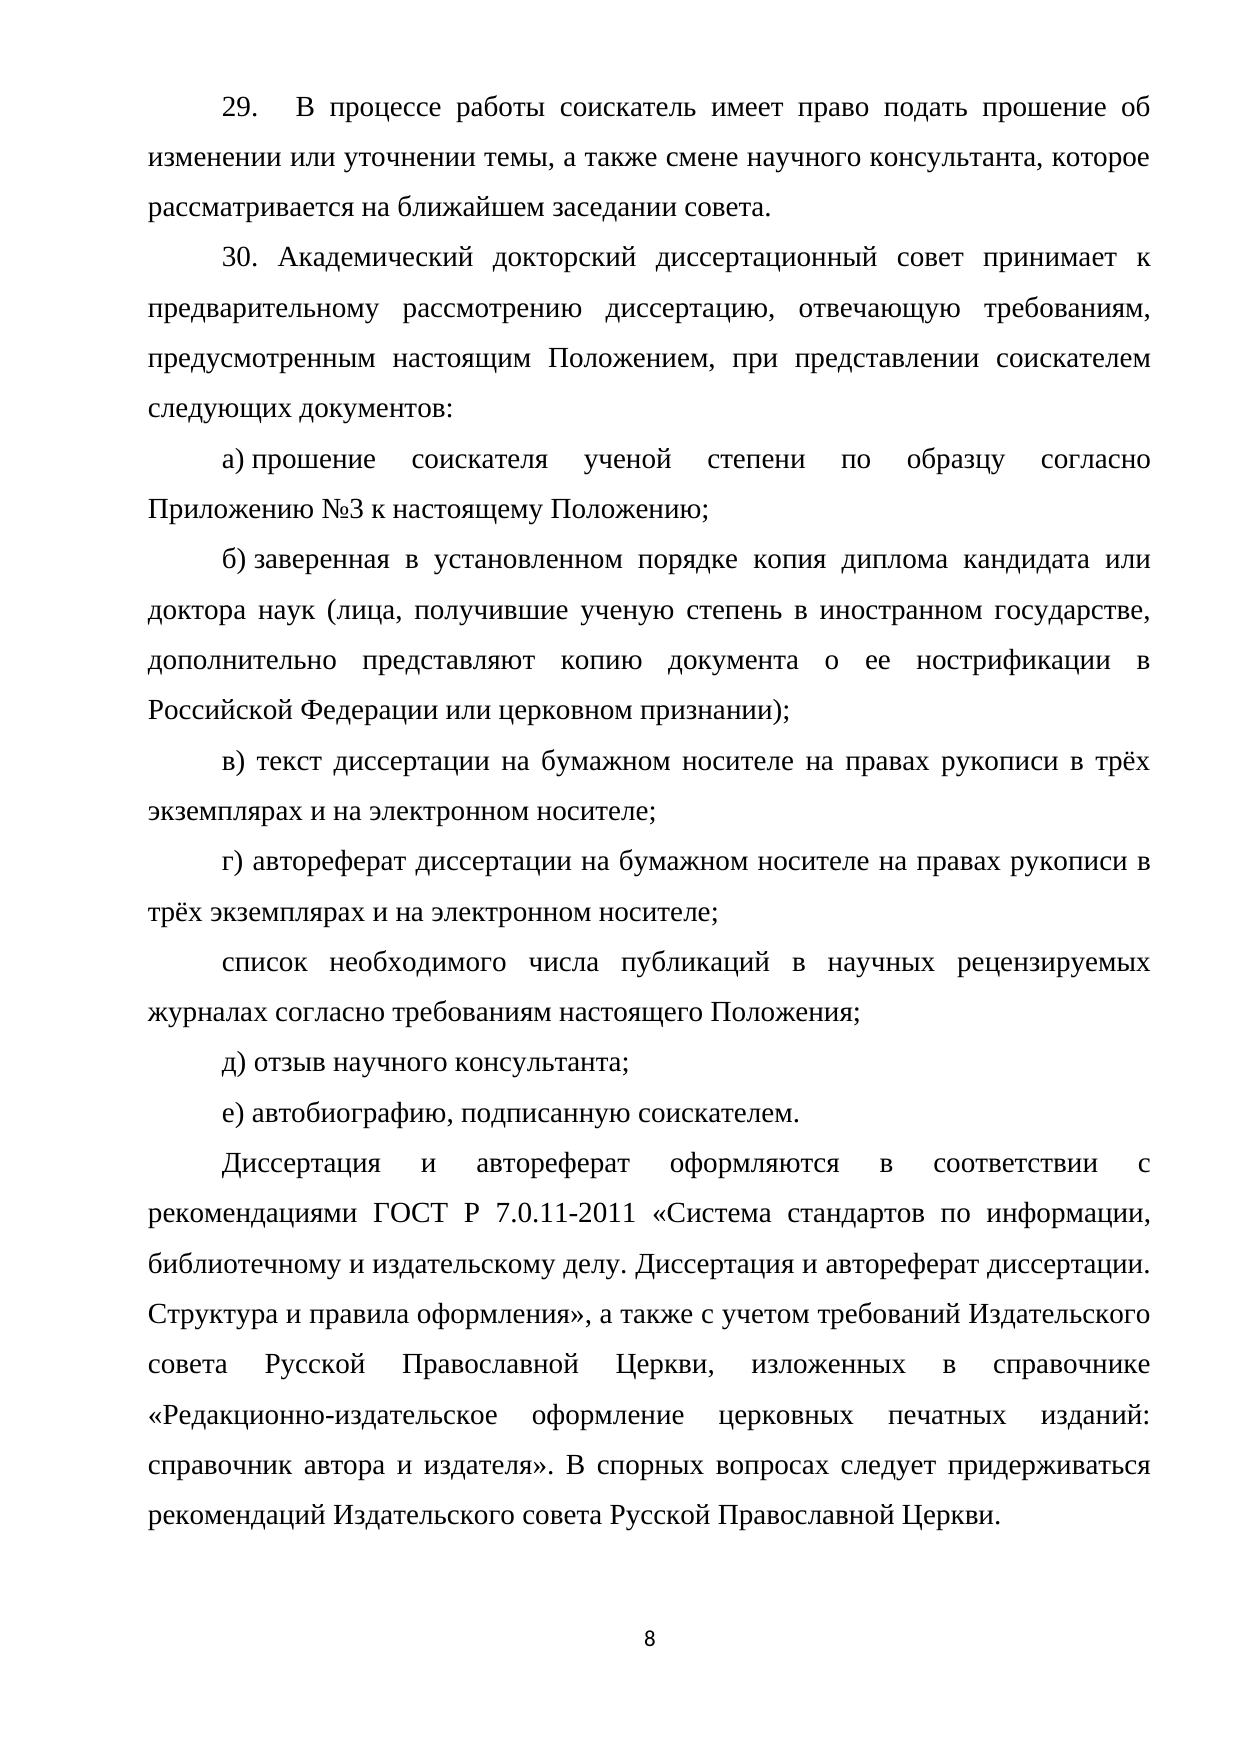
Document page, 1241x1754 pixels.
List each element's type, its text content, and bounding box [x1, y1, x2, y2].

text е) автобиографию, подписанную соискателем. [148, 1095, 1152, 1128]
text д) отзыв научного консультанта; [148, 1044, 1152, 1078]
text 29. В процессе работы соискатель имеет право подать прошение об изменении или уточнении темы, а также смене научного консультанта, которое рассматривается на ближайшем заседании совета. [148, 89, 1152, 223]
text список необходимого числа публикаций в научных рецензируемых журналах согласно требованиям настоящего Положения; [148, 944, 1152, 1028]
text Диссертация и автореферат оформляются в соответствии с рекомендациями ГОСТ Р 7.0.11-2011 «Система стандартов по информации, библиотечному и издательскому делу. Диссертация и автореферат диссертации. Структура и правила оформления», а также с учетом требований Издательского совета Русской Православной Церкви, изложенных в справочнике «Редакционно-издательское оформление церковных печатных изданий: справочник автора и издателя». В спорных вопросах следует придерживаться рекомендаций Издательского совета Русской Православной Церкви. [148, 1145, 1152, 1531]
text 30. Академический докторский диссертационный совет принимает к предварительному рассмотрению диссертацию, отвечающую требованиям, предусмотренным настоящим Положением, при представлении соискателем следующих документов: [148, 239, 1152, 424]
text в) текст диссертации на бумажном носителе на правах рукописи в трёх экземплярах и на электронном носителе; [148, 743, 1152, 827]
text а) прошение соискателя ученой степени по образцу согласно Приложению №3 к настоящему Положению; [148, 441, 1152, 525]
text г) автореферат диссертации на бумажном носителе на правах рукописи в трёх экземплярах и на электронном носителе; [148, 843, 1152, 927]
text б) заверенная в установленном порядке копия диплома кандидата или доктора наук (лица, получившие ученую степень в иностранном государстве, дополнительно представляют копию документа о ее нострификации в Российской Федерации или церковном признании); [148, 541, 1152, 726]
